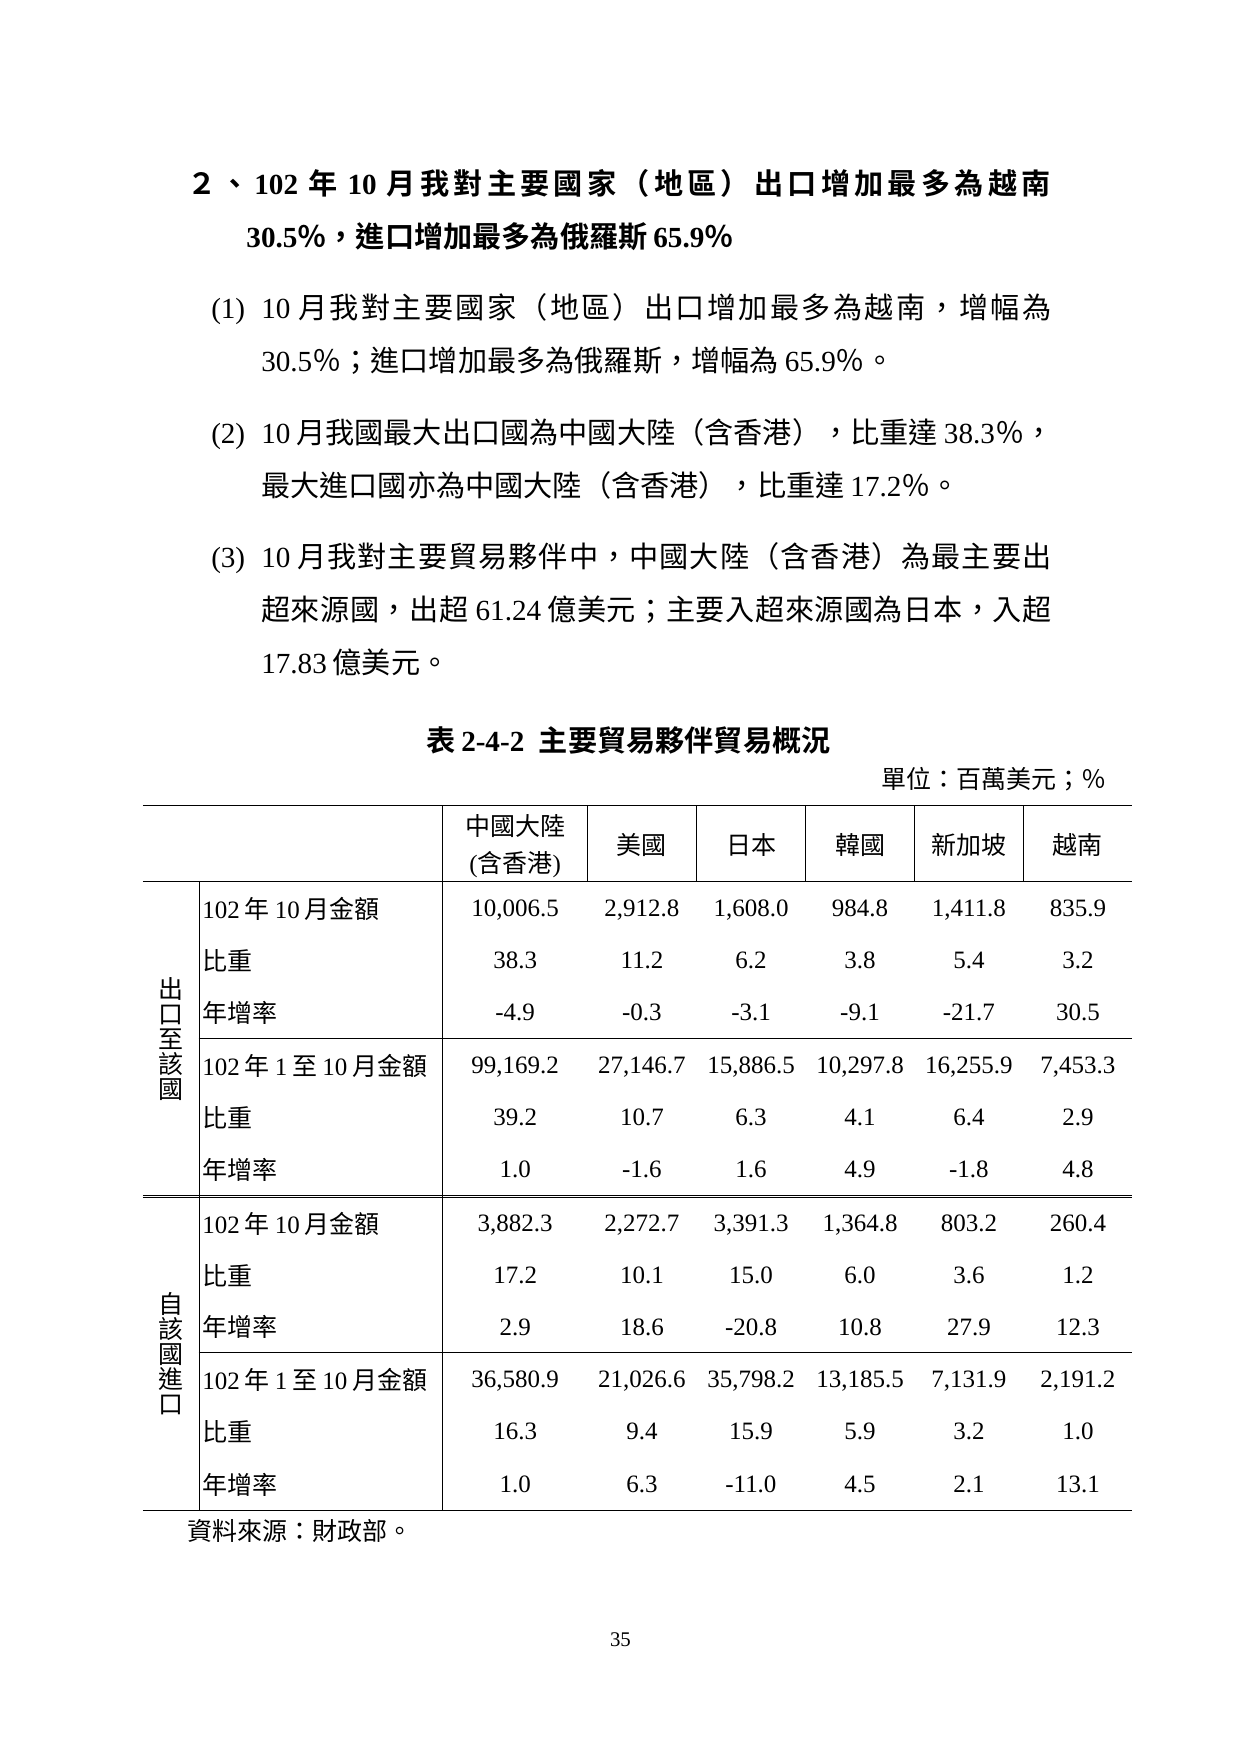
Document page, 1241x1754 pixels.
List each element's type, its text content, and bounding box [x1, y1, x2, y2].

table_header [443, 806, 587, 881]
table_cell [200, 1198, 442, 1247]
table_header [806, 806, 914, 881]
text 表2-4-2 主要貿易夥伴貿易概況 [187, 717, 1069, 759]
text 單位：百萬美元；％ [187, 759, 1106, 796]
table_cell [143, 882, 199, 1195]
text ２、102年10月我對主要國家（地區）出口增加最多為越南30.5％，進口增加最多為俄羅斯65.9％ [187, 161, 1053, 256]
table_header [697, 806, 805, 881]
list 10月我對主要國家（地區）出口增加最多為越南，增幅為30.5％；進口增加最多為俄羅斯，增幅為65.9％。 [211, 285, 1053, 380]
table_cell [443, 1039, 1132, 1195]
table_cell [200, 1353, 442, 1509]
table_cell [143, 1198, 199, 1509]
list 10月我國最大出口國為中國大陸（含香港），比重達38.3％，最大進口國亦為中國大陸（含香港），比重達17.2％。 [211, 409, 1053, 504]
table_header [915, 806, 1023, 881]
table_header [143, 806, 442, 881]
text 資料來源：財政部。 [187, 1511, 1053, 1548]
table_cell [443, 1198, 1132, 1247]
list 10月我對主要貿易夥伴中，中國大陸（含香港）為最主要出超來源國，出超61.24億美元；主要入超來源國為日本，入超17.83億美元。 [211, 534, 1053, 682]
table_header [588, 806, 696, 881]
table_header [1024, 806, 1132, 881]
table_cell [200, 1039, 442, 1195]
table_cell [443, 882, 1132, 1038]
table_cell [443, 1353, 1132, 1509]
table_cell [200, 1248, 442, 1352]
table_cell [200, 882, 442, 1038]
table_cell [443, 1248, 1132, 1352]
